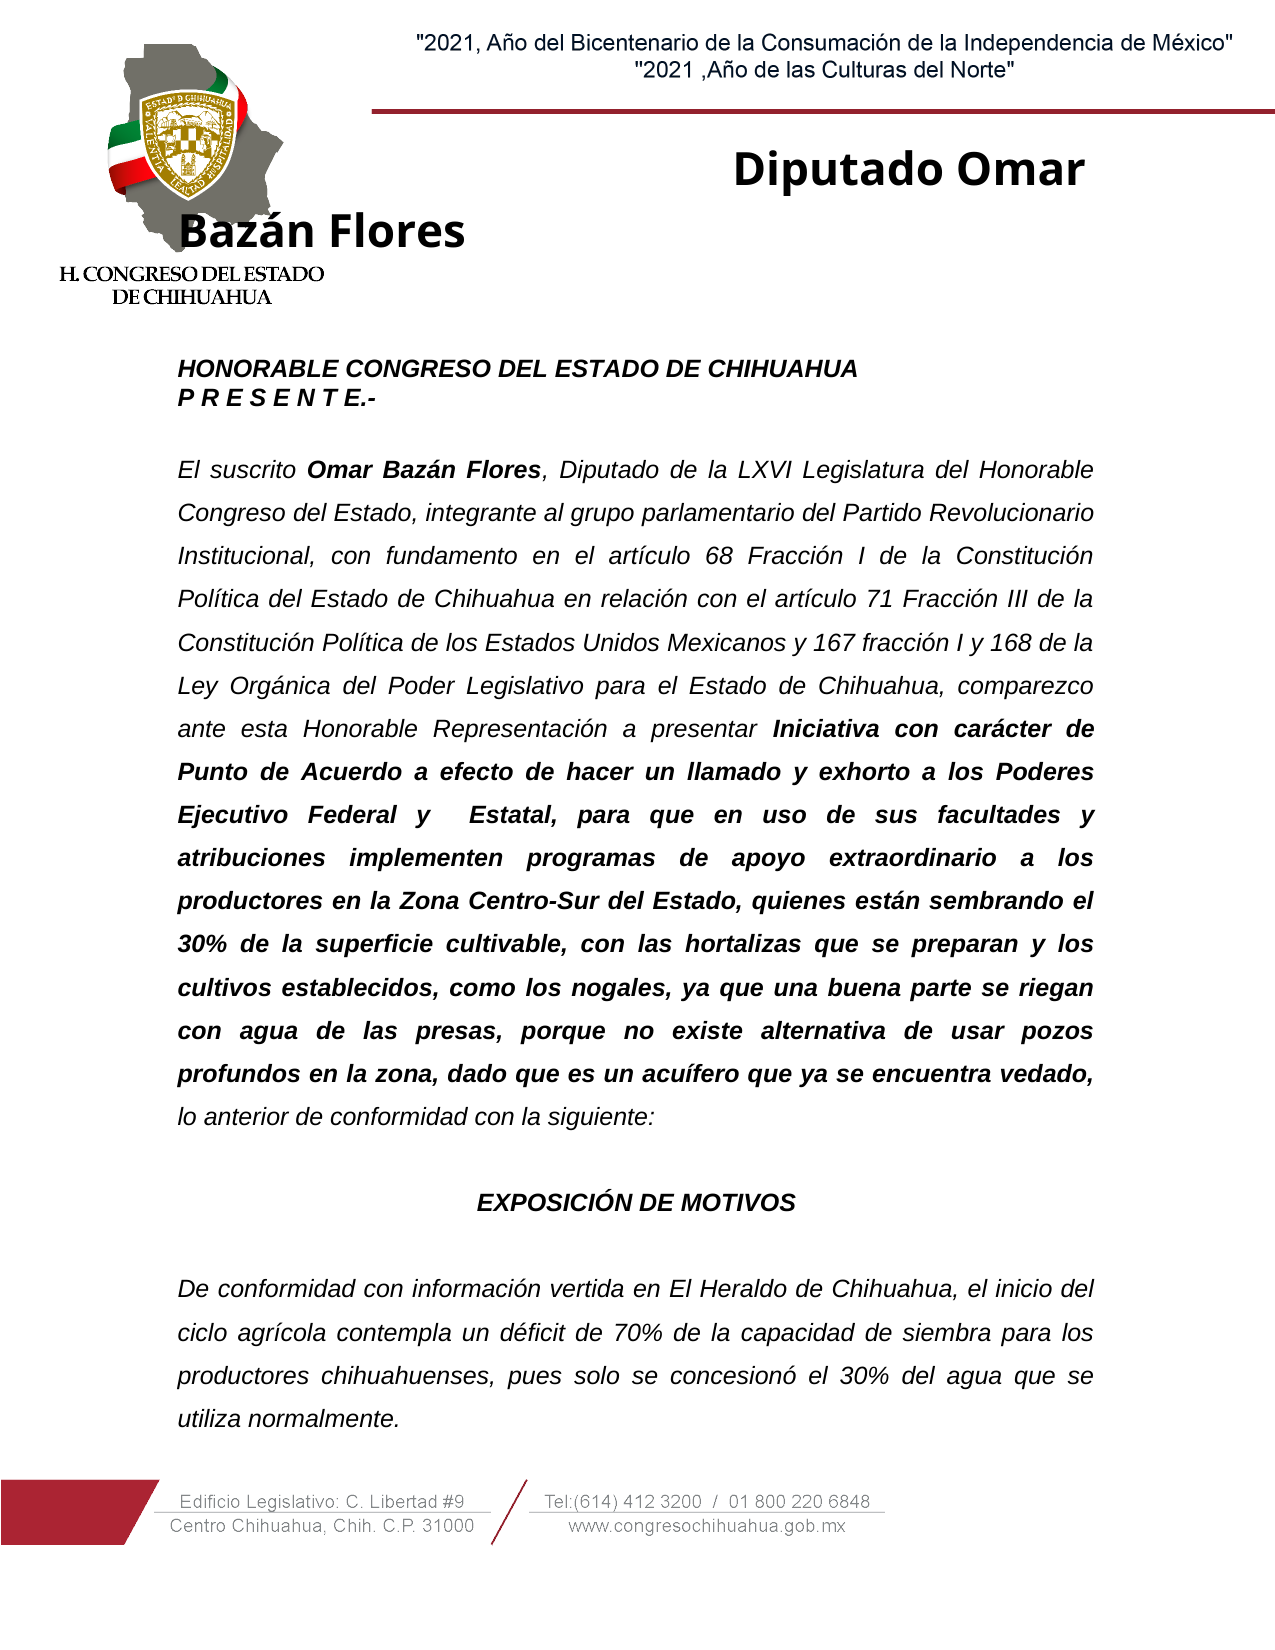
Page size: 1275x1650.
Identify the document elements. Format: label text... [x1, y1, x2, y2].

text El suscrito Omar Bazán Flores, Diputado de la LXVI Legislatura del Honorable Congreso del Estado, integrante al grupo parlamentario del Partido Revolucionario Institucional, con fundamento en el artículo 68 Fracción I de la Constitución Política del Estado de Chihuahua en relación con el artículo 71 Fracción III de la Constitución Política de los Estados Unidos Mexicanos y 167 fracción I y 168 de la Ley Orgánica del Poder Legislativo para el Estado de Chihuahua, comparezco ante esta Honorable Representación a presentar Iniciativa con carácter de Punto de Acuerdo a efecto de hacer un llamado y exhorto a los Poderes Ejecutivo Federal y Estatal, para que en uso de sus facultades y atribuciones implementen programas de apoyo extraordinario a los productores en la Zona Centro-Sur del Estado, quienes están sembrando el 30% de la superficie cultivable, con las hortalizas que se preparan y los cultivos establecidos, como los nogales, ya que una buena parte se riegan con agua de las presas, porque no existe alternativa de usar pozos profundos en la zona, dado que es un acuífero que ya se encuentra vedado, lo anterior de conformidad con la siguiente: [177, 455, 1098, 1131]
picture [0, 0, 1275, 1608]
text De conformidad con información vertida en El Heraldo de Chihuahua, el inicio del ciclo agrícola contempla un déficit de 70% de la capacidad de siembra para los productores chihuahuenses, pues solo se concesionó el 30% del agua que se utiliza normalmente. [177, 1274, 1098, 1432]
text HONORABLE CONGRESO DEL ESTADO DE CHIHUAHUA [177, 354, 1098, 383]
text EXPOSICIÓN DE MOTIVOS [177, 1188, 1098, 1217]
text P R E S E N T E.- [177, 383, 1098, 412]
